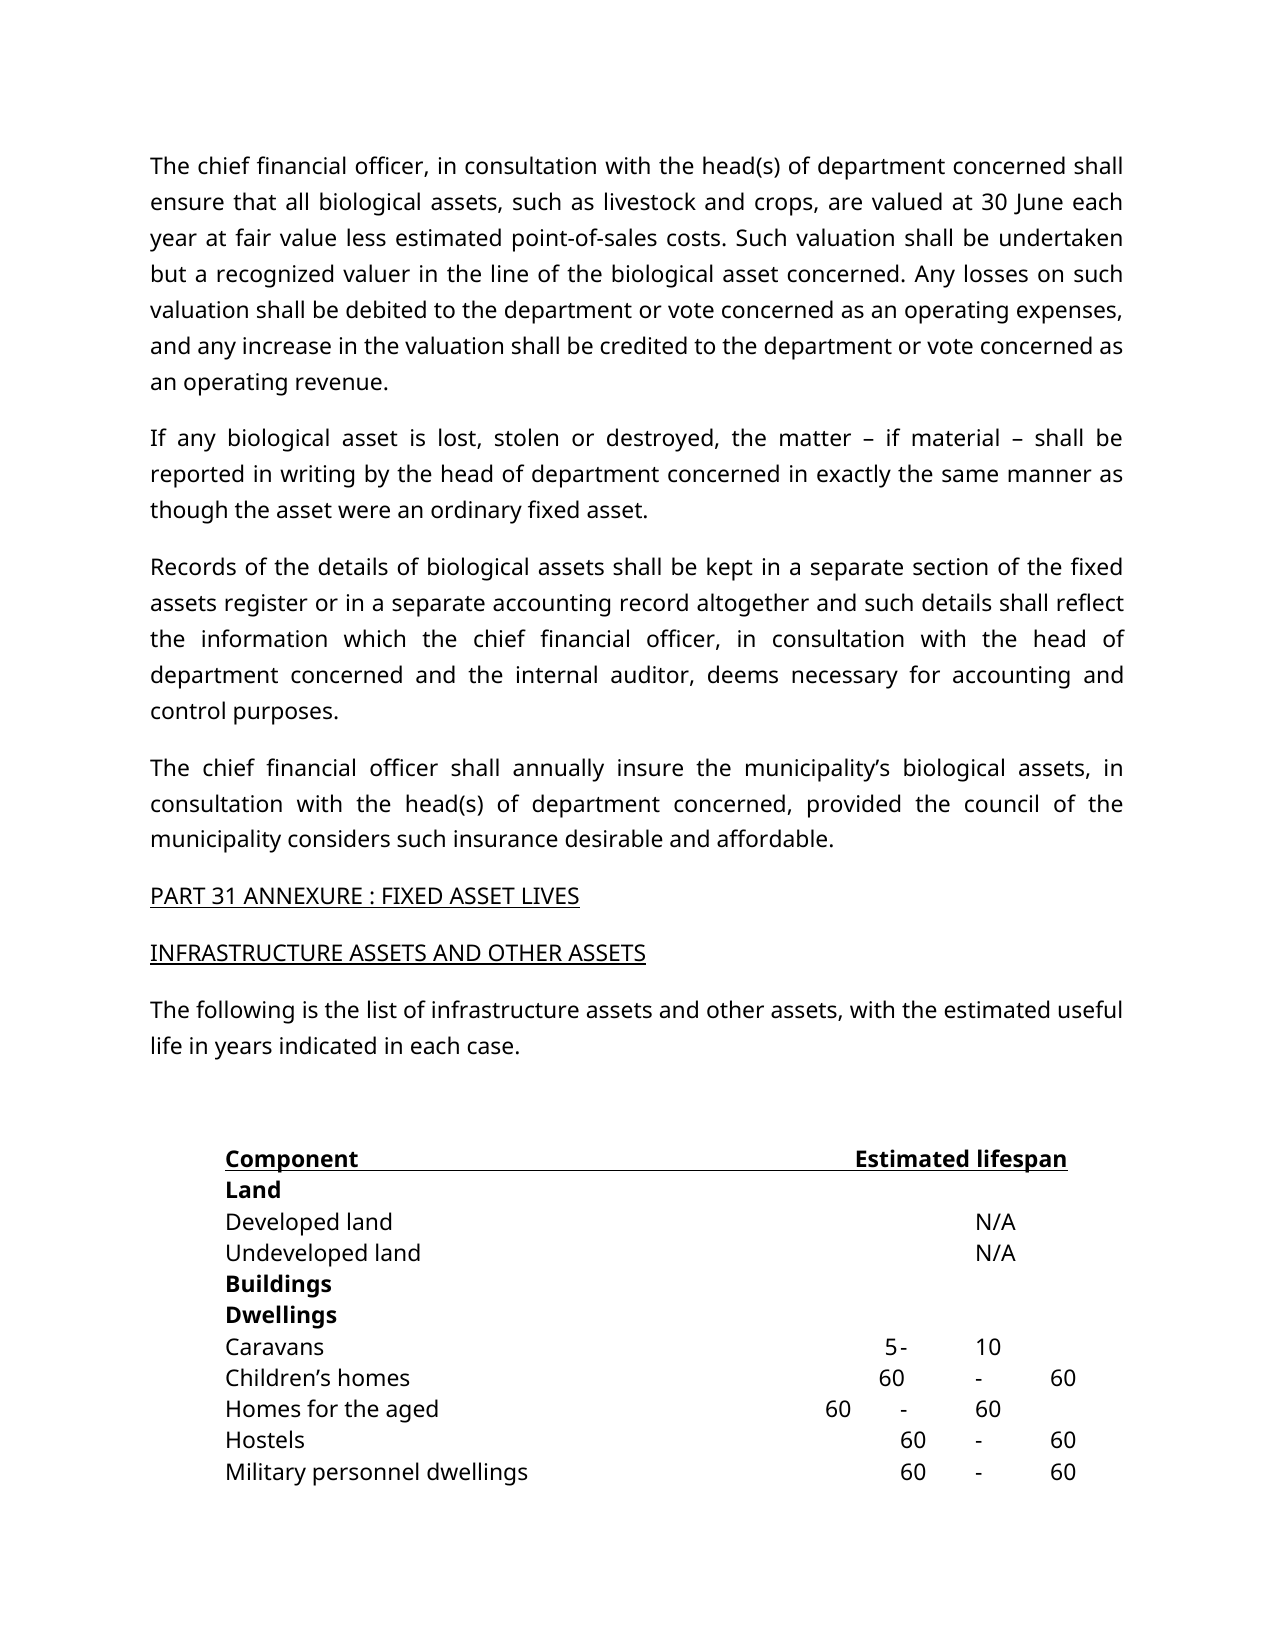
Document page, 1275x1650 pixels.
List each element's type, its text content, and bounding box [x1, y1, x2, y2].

text Records of the details of biological assets shall be kept in a separate section of the fixed assets register or in a separate accounting record altogether and such details shall reflect the information which the chief financial officer, in consultation with the head of department concerned and the internal auditor, deems necessary for accounting and control purposes. [150, 551, 1125, 726]
text Military personnel dwellings 60 - 60 [225, 1456, 1125, 1487]
text The chief financial officer, in consultation with the head(s) of department concerned shall ensure that all biological assets, such as livestock and crops, are valued at 30 June each year at fair value less estimated point-of-sales costs. Such valuation shall be undertaken but a recognized valuer in the line of the biological asset concerned. Any losses on such valuation shall be debited to the department or vote concerned as an operating expenses, and any increase in the valuation shall be credited to the department or vote concerned as an operating revenue. [150, 150, 1125, 397]
text Hostels 60 - 60 [225, 1424, 1125, 1456]
text The following is the list of infrastructure assets and other assets, with the estimated useful life in years indicated in each case. [150, 994, 1125, 1061]
text The chief financial officer shall annually insure the municipality’s biological assets, in consultation with the head(s) of department concerned, provided the council of the municipality considers such insurance desirable and affordable. [150, 752, 1125, 855]
text Component Estimated lifespan [225, 1143, 1125, 1174]
text Caravans 5 - 10 [225, 1331, 1125, 1362]
text Children’s homes 60 - 60 [225, 1362, 1125, 1393]
text Buildings [225, 1268, 1125, 1299]
text Undeveloped land N/A [225, 1237, 1125, 1268]
text INFRASTRUCTURE ASSETS AND OTHER ASSETS [150, 937, 1125, 968]
text PART 31 ANNEXURE : FIXED ASSET LIVES [150, 880, 1125, 911]
text Dwellings [225, 1299, 1125, 1331]
text Developed land N/A [225, 1206, 1125, 1237]
text Homes for the aged 60 - 60 [225, 1393, 1125, 1424]
text Land [150, 1174, 1125, 1206]
text If any biological asset is lost, stolen or destroyed, the matter – if material – shall be reported in writing by the head of department concerned in exactly the same manner as though the asset were an ordinary fixed asset. [150, 422, 1125, 526]
